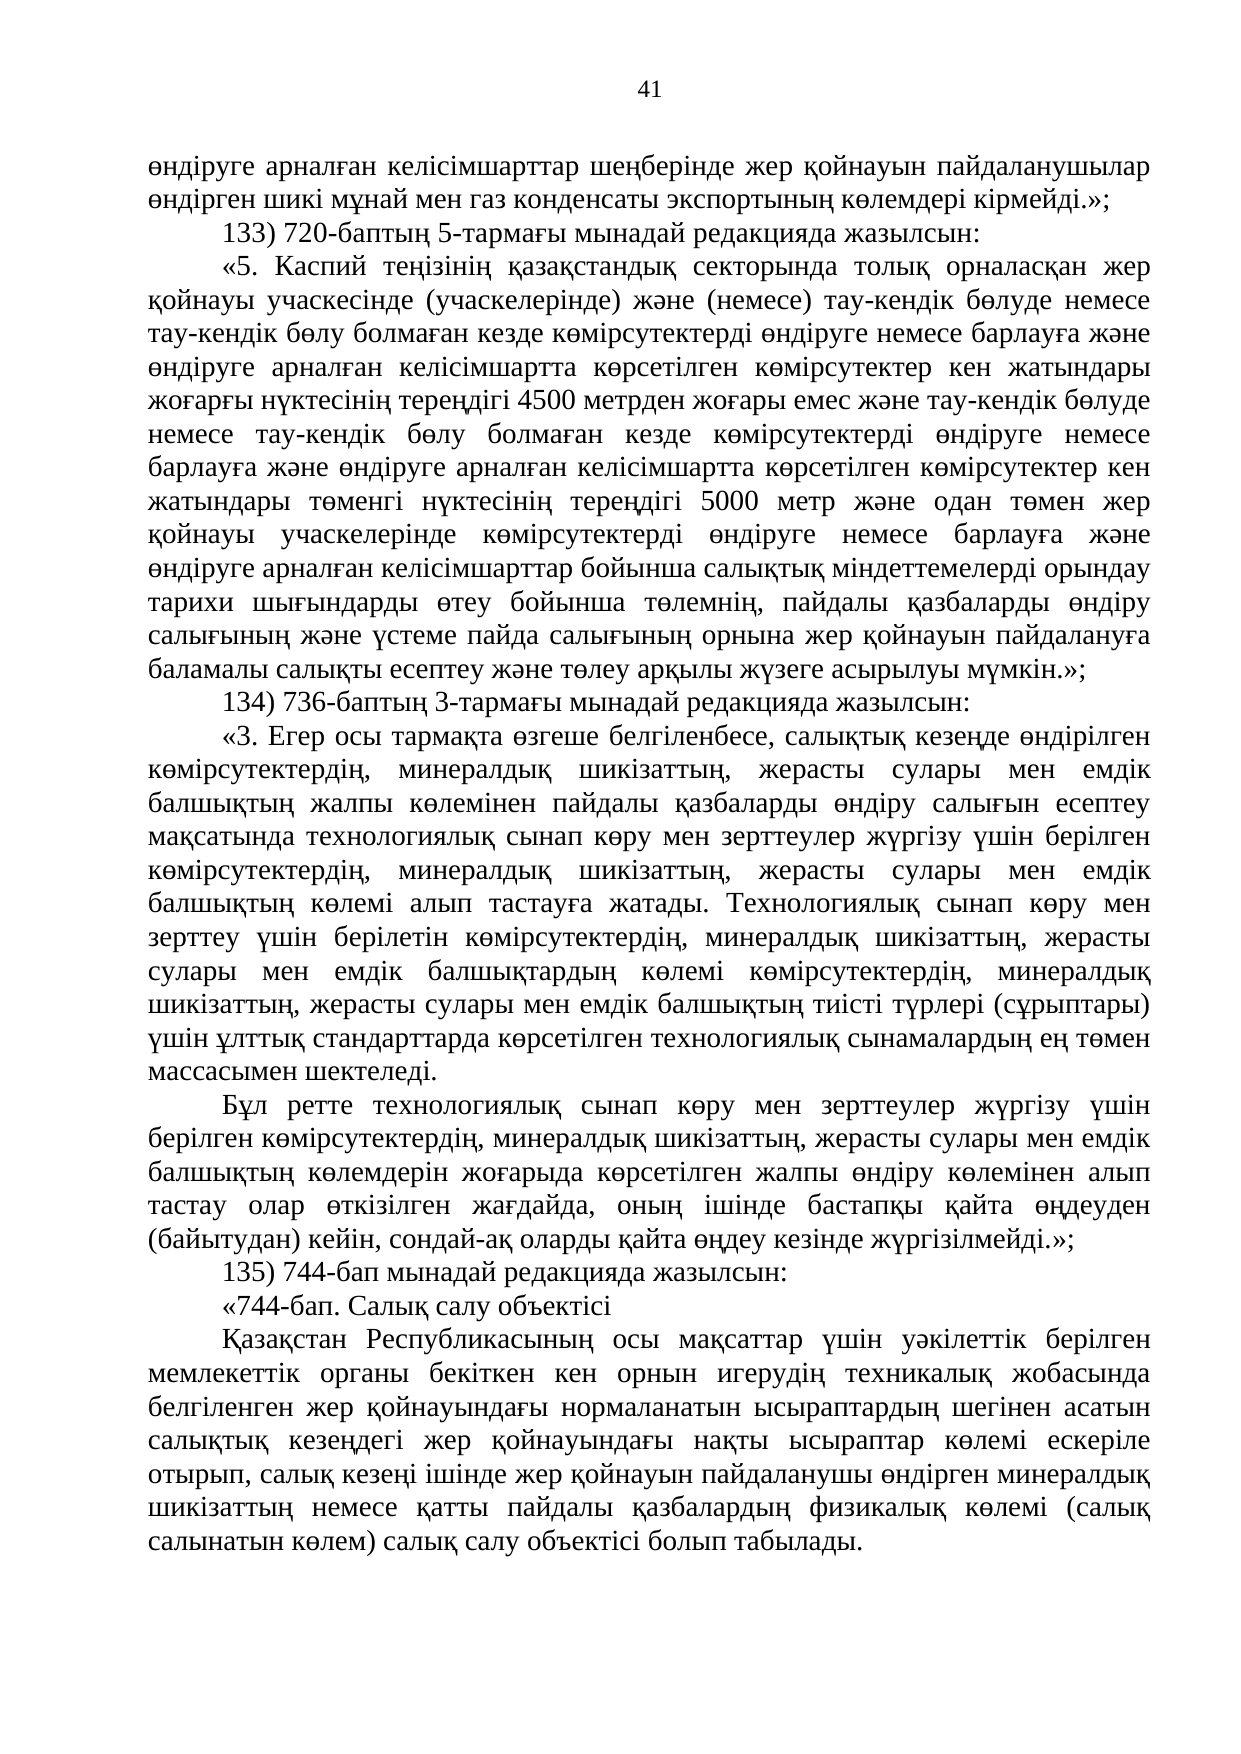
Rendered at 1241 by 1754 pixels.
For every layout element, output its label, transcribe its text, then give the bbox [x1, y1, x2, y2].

text «744-бап. Салық салу объектісі [148, 1288, 1152, 1322]
text «5. Каспий теңізінің қазақстандық секторында толық орналасқан жер қойнауы учаскесінде (учаскелерінде) және (немесе) тау-кендік бөлуде немесе тау-кендік бөлу болмаған кезде көмірсутектерді өндіруге немесе барлауға және өндіруге арналған келісімшартта көрсетілген көмірсутектер кен жатындары жоғарғы нүктесінің тереңдігі 4500 метрден жоғары емес және тау-кендік бөлуде немесе тау-кендік бөлу болмаған кезде көмірсутектерді өндіруге немесе барлауға және өндіруге арналған келісімшартта көрсетілген көмірсутектер кен жатындары төменгі нүктесінің тереңдігі 5000 метр және одан төмен жер қойнауы учаскелерінде көмірсутектерді өндіруге немесе барлауға және өндіруге арналған келісімшарттар бойынша салықтық міндеттемелерді орындау тарихи шығындарды өтеу бойынша төлемнің, пайдалы қазбаларды өндiру салығының және үстеме пайда салығының орнына жер қойнауын пайдалануға баламалы салықты есептеу және төлеу арқылы жүзеге асырылуы мүмкін.»; [148, 248, 1152, 684]
text 135) 744-бап мынадай редакцияда жазылсын: [148, 1254, 1152, 1288]
text 133) 720-баптың 5-тармағы мынадай редакцияда жазылсын: [148, 215, 1152, 248]
text Қазақстан Республикасының осы мақсаттар үшін уәкілеттік берілген мемлекеттік органы бекіткен кен орнын игерудің техникалық жобасында белгіленген жер қойнауындағы нормаланатын ысыраптардың шегінен асатын салықтық кезеңдегі жер қойнауындағы нақты ысыраптар көлемі ескеріле отырып, салық кезеңі ішінде жер қойнауын пайдаланушы өндірген минералдық шикізаттың немесе қатты пайдалы қазбалардың физикалық көлемі (салық салынатын көлем) салық салу объектісі болып табылады. [148, 1322, 1152, 1556]
text 134) 736-баптың 3-тармағы мынадай редакцияда жазылсын: [148, 684, 1152, 718]
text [148, 148, 1152, 215]
text Бұл ретте технологиялық сынап көру мен зерттеулер жүргізу үшін берілген көмірсутектердің, минералдық шикізаттың, жерасты сулары мен емдік балшықтың көлемдерін жоғарыда көрсетілген жалпы өндіру көлемінен алып тастау олар өткізілген жағдайда, оның ішінде бастапқы қайта өңдеуден (байытудан) кейін, сондай-ақ оларды қайта өңдеу кезінде жүргізілмейді.»; [148, 1087, 1152, 1254]
text «3. Егер осы тармақта өзгеше белгіленбесе, салықтық кезеңде өндірілген көмірсутектердің, минералдық шикізаттың, жерасты сулары мен емдік балшықтың жалпы көлемінен пайдалы қазбаларды өндіру салығын есептеу мақсатында технологиялық сынап көру мен зерттеулер жүргізу үшін берілген көмірсутектердің, минералдық шикізаттың, жерасты сулары мен емдік балшықтың көлемі алып тастауға жатады. Технологиялық сынап көру мен зерттеу үшін берілетін көмірсутектердің, минералдық шикізаттың, жерасты сулары мен емдік балшықтардың көлемі көмірсутектердің, минералдық шикізаттың, жерасты сулары мен емдік балшықтың тиісті түрлері (сұрыптары) үшін ұлттық стандарттарда көрсетілген технологиялық сынамалардың ең төмен массасымен шектеледі. [148, 718, 1152, 1087]
